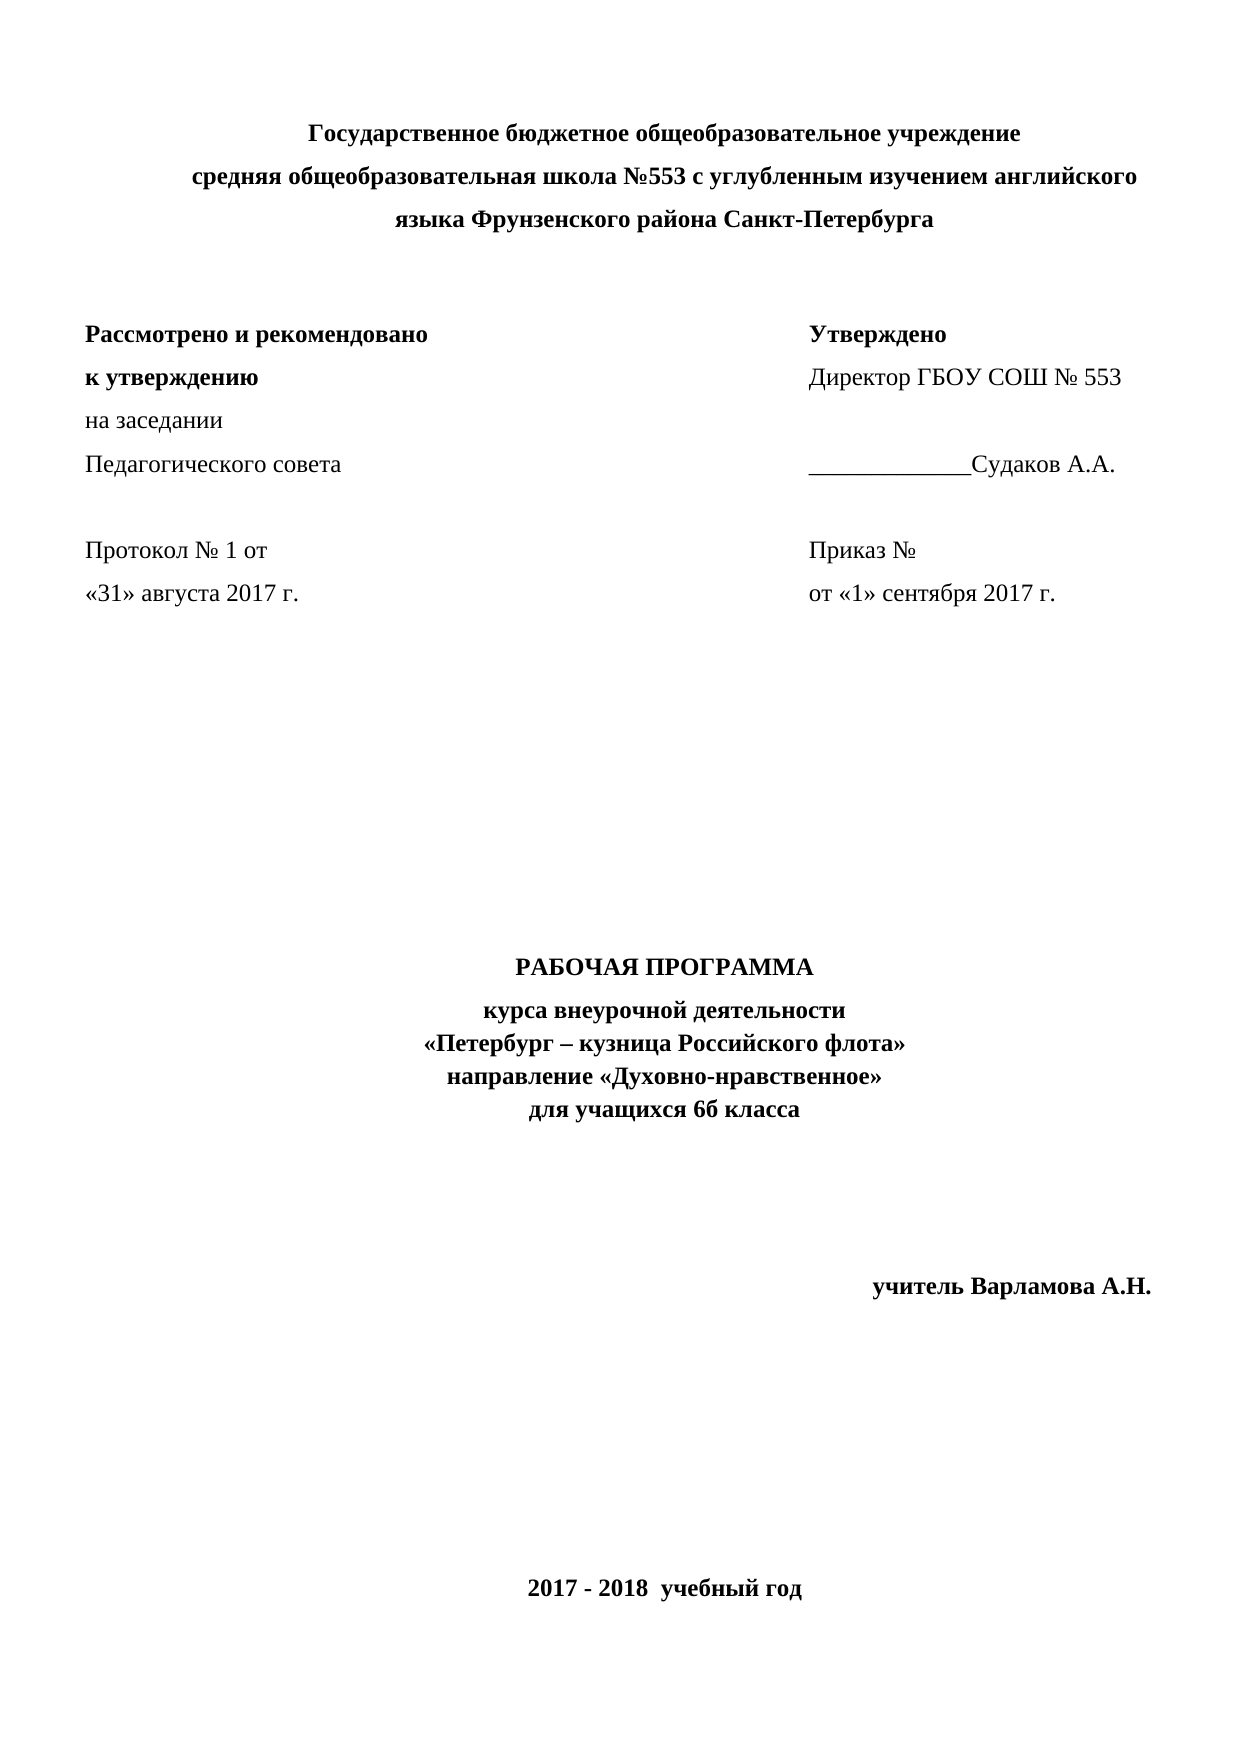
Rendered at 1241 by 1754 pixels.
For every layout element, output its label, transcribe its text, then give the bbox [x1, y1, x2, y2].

text Государственное бюджетное общеобразовательное учреждение [177, 118, 1152, 147]
text направление «Духовно-нравственное» [177, 1061, 1152, 1090]
text для учащихся 6б класса [177, 1094, 1152, 1123]
text курса внеурочной деятельности [177, 995, 1152, 1024]
text 2017 - 2018 учебный год [177, 1573, 1152, 1601]
text РАБОЧАЯ ПРОГРАММА [177, 952, 1152, 981]
text «Петербург – кузница Российского флота» [177, 1028, 1152, 1057]
text учитель Варламова А.Н. [177, 1271, 1152, 1299]
text средняя общеобразовательная школа №553 с углубленным изучением английского языка Фрунзенского района Санкт-Петербурга [177, 161, 1152, 233]
table_header Рассмотрено и рекомендовано к утверждению на заседании Педагогического совета Протокол № 1 от «31» августа 2017 г. [74, 319, 797, 664]
table_header Утверждено Директор ГБОУ СОШ № 553 _____________Судаков А.А. Приказ № от «1» сентября 2017 г. [798, 319, 1240, 664]
